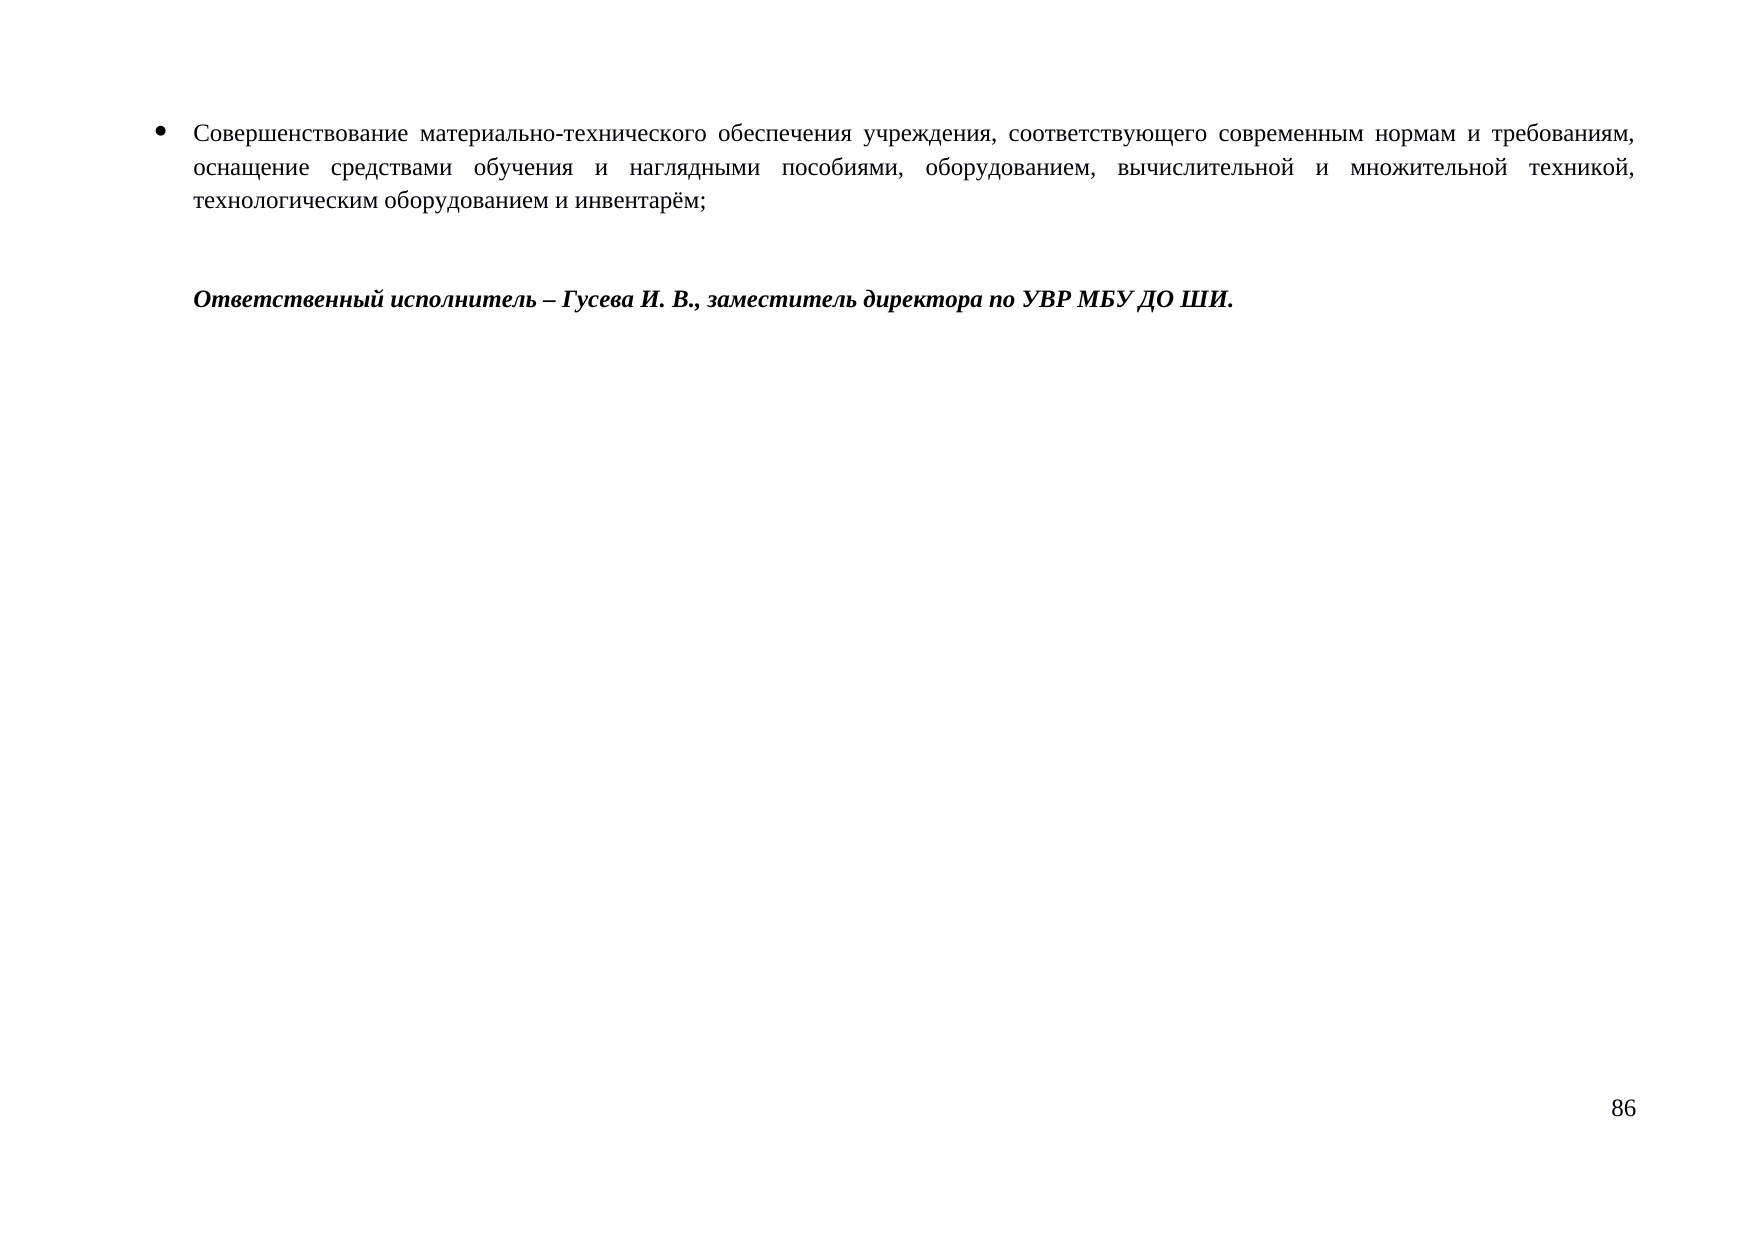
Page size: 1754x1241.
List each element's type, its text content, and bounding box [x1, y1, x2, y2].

text Ответственный исполнитель – Гусева И. В., заместитель директора по УВР МБУ ДО ШИ. [193, 284, 1636, 313]
list Совершенствование материально-технического обеспечения учреждения, соответствующего современным нормам и требованиям, оснащение средствами обучения и наглядными пособиями, оборудованием, вычислительной и множительной техникой, технологическим оборудованием и инвентарём; [156, 118, 1636, 214]
